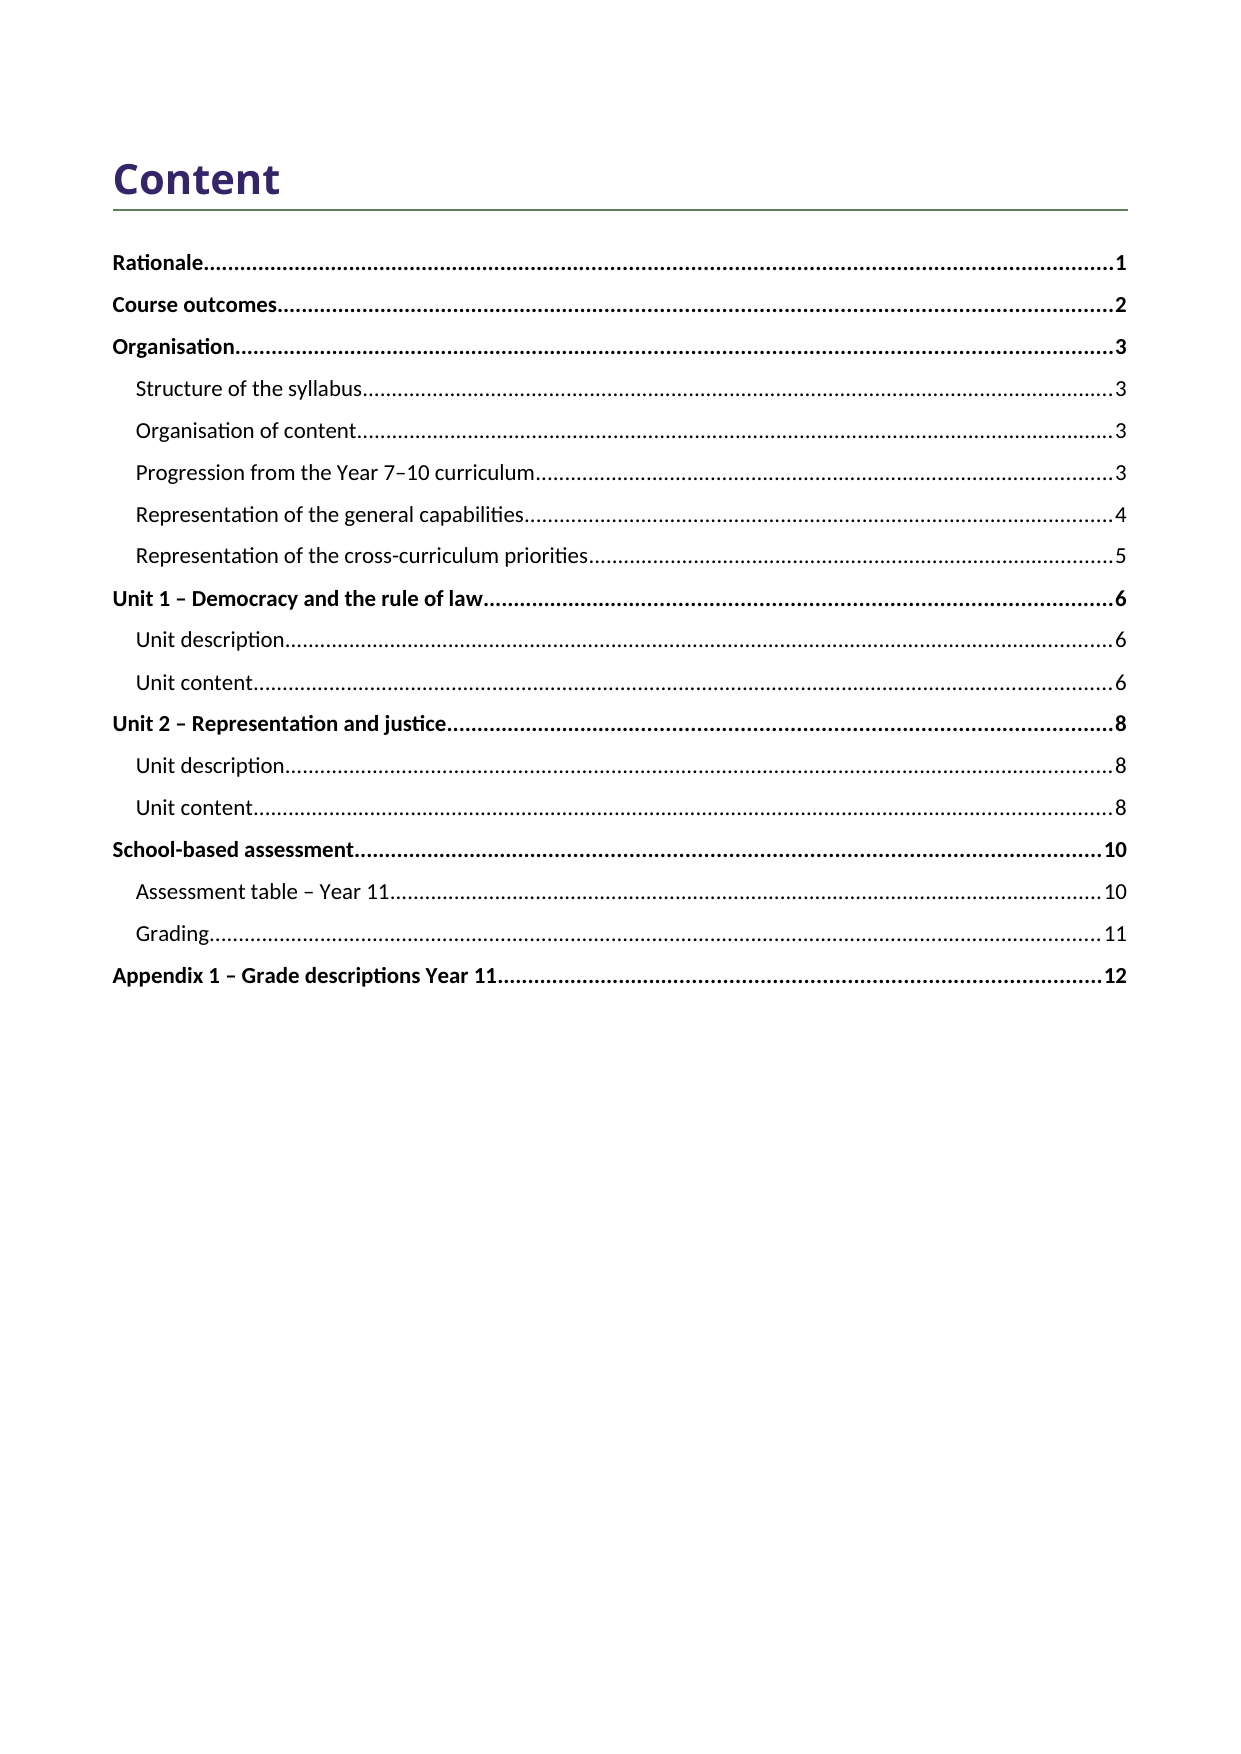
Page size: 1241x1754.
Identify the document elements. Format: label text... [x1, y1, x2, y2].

text Progression from the Year 7–10 curriculum 3 [136, 458, 1128, 486]
text School-based assessment 10 [112, 836, 1128, 863]
text Unit content 6 [136, 668, 1128, 696]
text Unit 2 – Representation and justice 8 [112, 709, 1128, 738]
text Rationale 1 [112, 248, 1128, 276]
text Unit content 8 [136, 793, 1128, 822]
text Course outcomes 2 [112, 290, 1128, 318]
text Grading 11 [136, 919, 1128, 947]
text Assessment table – Year 11 10 [136, 877, 1128, 906]
text Representation of the cross-curriculum priorities 5 [136, 542, 1128, 570]
text Organisation of content 3 [136, 416, 1128, 444]
text Appendix 1 – Grade descriptions Year 11 12 [112, 961, 1128, 989]
text Content [112, 150, 1128, 211]
text Representation of the general capabilities 4 [136, 500, 1128, 528]
text Organisation 3 [112, 332, 1128, 360]
text Unit 1 – Democracy and the rule of law 6 [112, 584, 1128, 612]
text Structure of the syllabus 3 [136, 374, 1128, 402]
text Unit description 6 [136, 626, 1128, 654]
text Unit description 8 [136, 752, 1128, 779]
